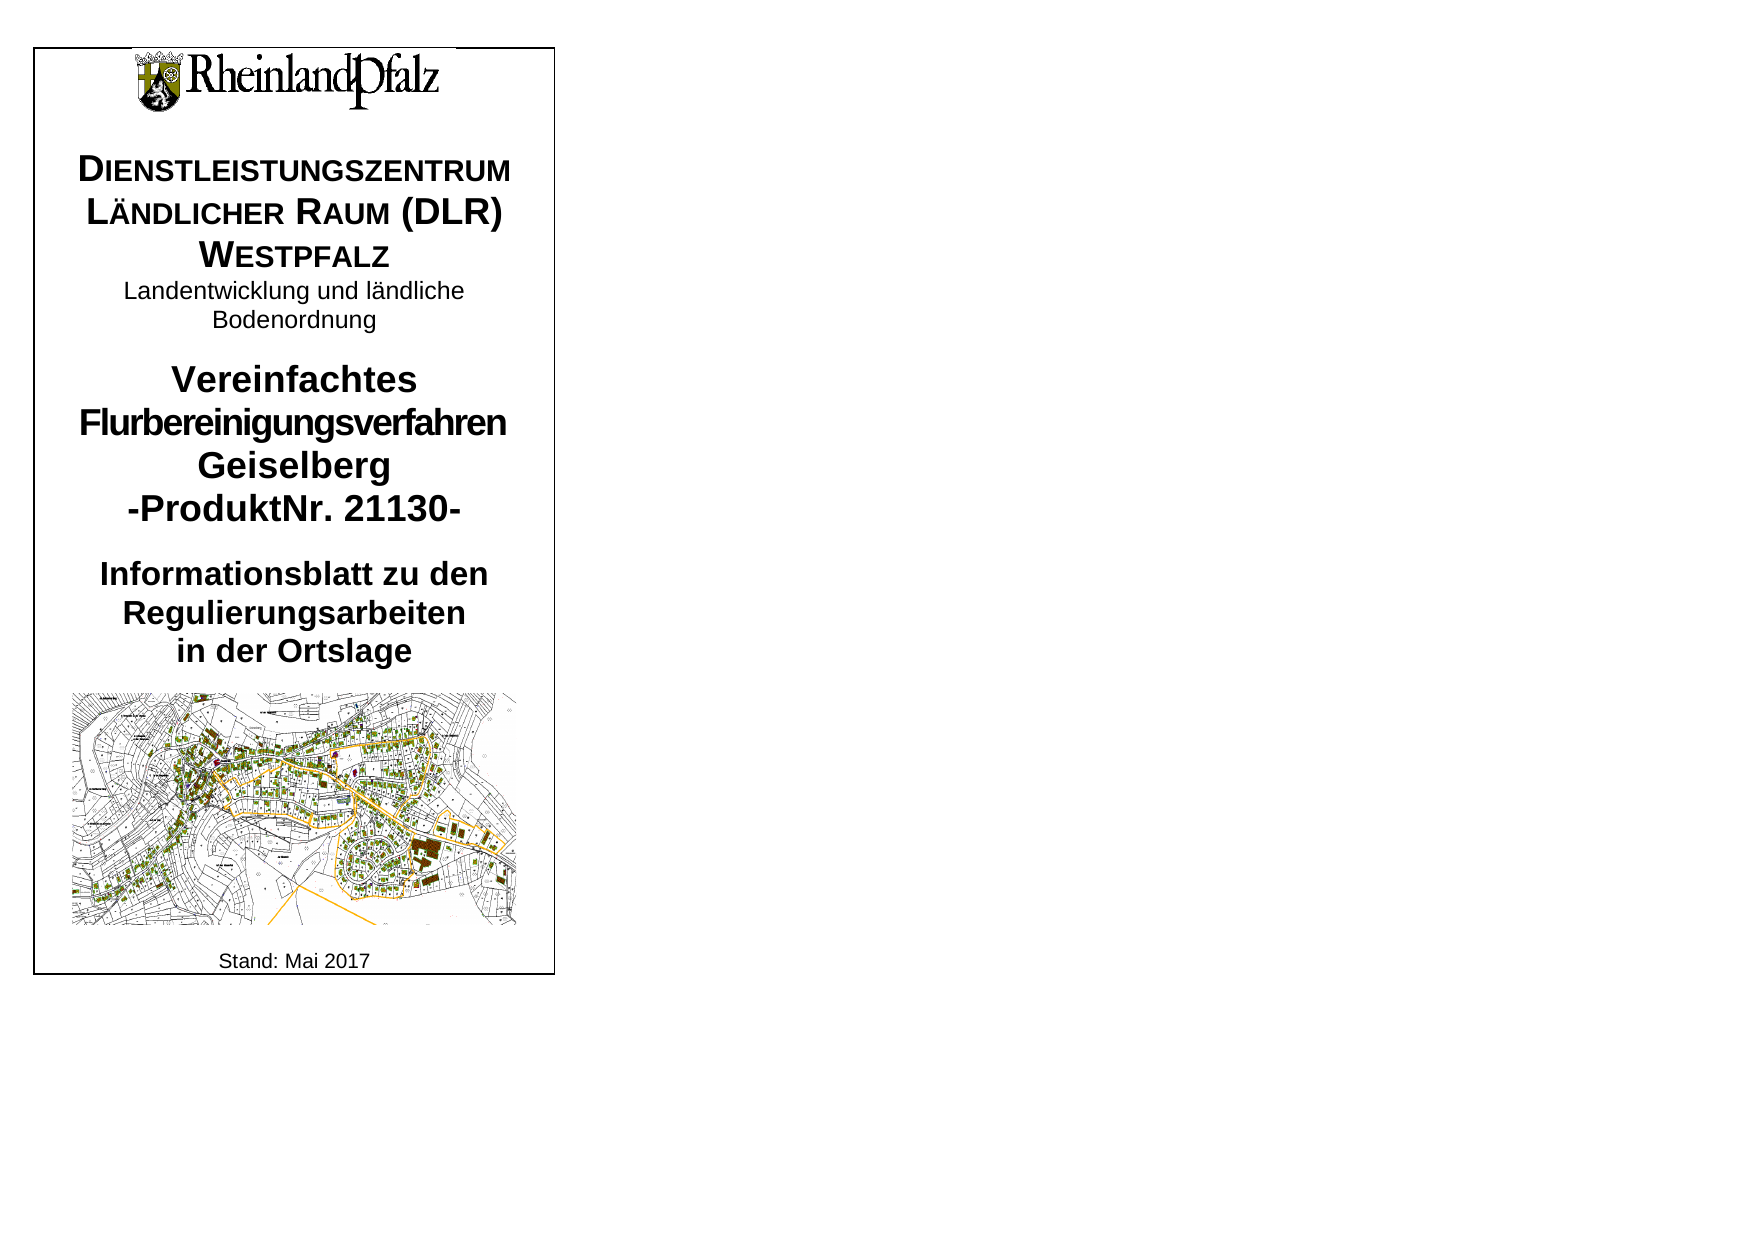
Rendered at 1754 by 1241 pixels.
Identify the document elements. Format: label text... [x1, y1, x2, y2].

picture [132, 48, 456, 113]
picture [72, 693, 517, 925]
table_cell Dienstleistungszentrum Ländlicher Raum (DLR) Westpfalz Landentwicklung und ländliche Bodenordnung Vereinfachtes Flurbereinigungsverfahren Geiselberg -ProduktNr. 21130- Informationsblatt zu den Regulierungsarbeiten in der Ortslage Stand: Mai 2017 [35, 49, 554, 973]
